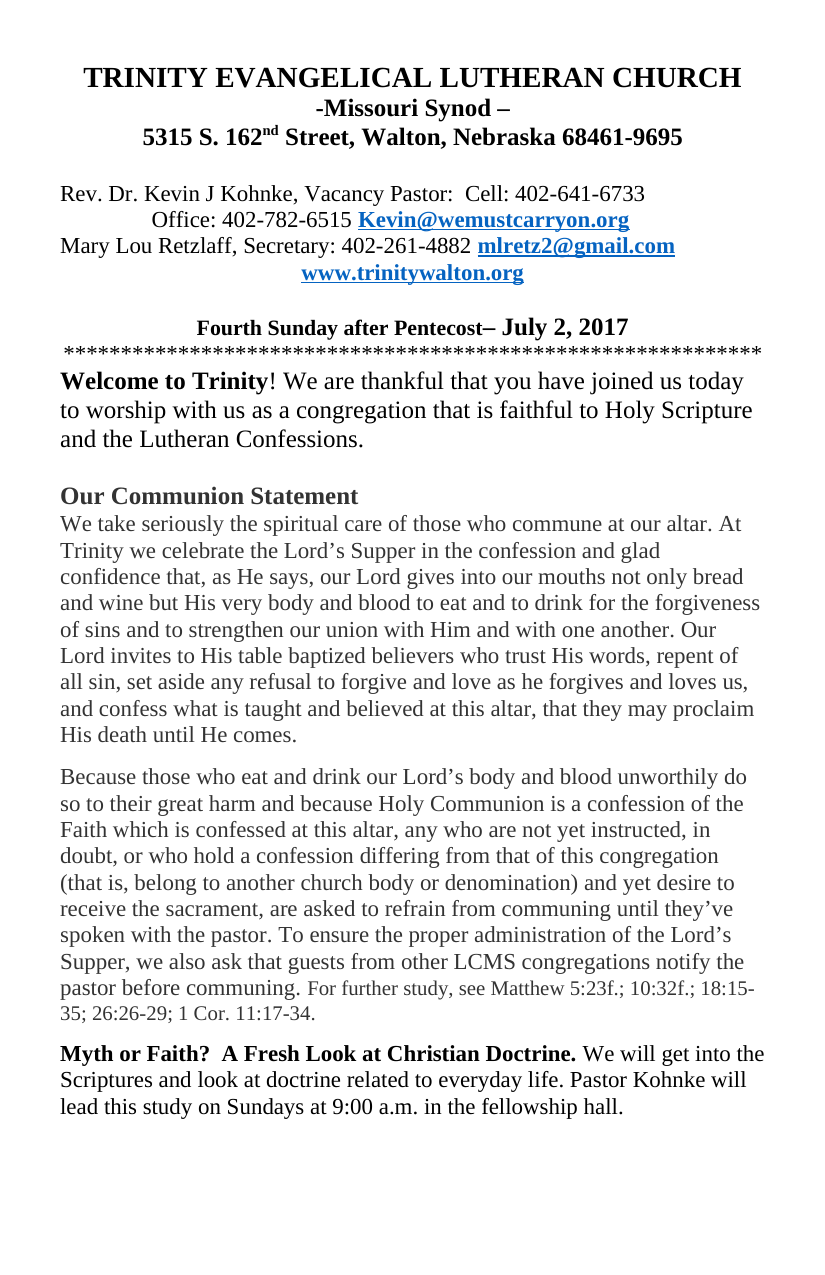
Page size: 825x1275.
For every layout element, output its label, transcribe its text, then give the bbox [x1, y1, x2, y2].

text Because those who eat and drink our Lord’s body and blood unworthily do so to their great harm and because Holy Communion is a confession of the Faith which is confessed at this altar, any who are not yet instructed, in doubt, or who hold a confession differing from that of this congregation (that is, belong to another church body or denomination) and yet desire to receive the sacrament, are asked to refrain from communing until they’ve spoken with the pastor. To ensure the proper administration of the Lord’s Supper, we also ask that guests from other LCMS congregations notify the pastor before communing. For further study, see Matthew 5:23f.; 10:32f.; 18:15-35; 26:26-29; 1 Cor. 11:17-34. [60, 763, 765, 1024]
text ************************************************************* [60, 340, 765, 367]
text We take seriously the spiritual care of those who commune at our altar. At Trinity we celebrate the Lord’s Supper in the confession and glad confidence that, as He says, our Lord gives into our mouths not only bread and wine but His very body and blood to eat and to drink for the forgiveness of sins and to strengthen our union with Him and with one another. Our Lord invites to His table baptized believers who trust His words, repent of all sin, set aside any refusal to forgive and love as he forgives and loves us, and confess what is taught and believed at this altar, that they may proclaim His death until He comes. [60, 510, 765, 748]
text Our Communion Statement [60, 482, 765, 510]
text Rev. Dr. Kevin J Kohnke, Vacancy Pastor: Cell: 402-641-6733 [60, 180, 765, 206]
text Myth or Faith? A Fresh Look at Christian Doctrine. We will get into the Scriptures and look at doctrine related to everyday life. Pastor Kohnke will lead this study on Sundays at 9:00 a.m. in the fellowship hall. [60, 1040, 765, 1119]
text Office: 402-782-6515 Kevin@wemustcarryon.org [60, 206, 765, 232]
text -Missouri Synod – [60, 93, 765, 122]
text Welcome to Trinity! We are thankful that you have joined us today to worship with us as a congregation that is faithful to Holy Scripture and the Lutheran Confessions. [60, 367, 765, 453]
text www.trinitywalton.org [60, 259, 765, 285]
text 5315 S. 162nd Street, Walton, Nebraska 68461-9695 [60, 122, 765, 151]
text TRINITY EVANGELICAL LUTHERAN CHURCH [60, 60, 765, 93]
text Fourth Sunday after Pentecost– July 2, 2017 [60, 312, 765, 340]
text Mary Lou Retzlaff, Secretary: 402-261-4882 mlretz2@gmail.com [60, 232, 765, 259]
